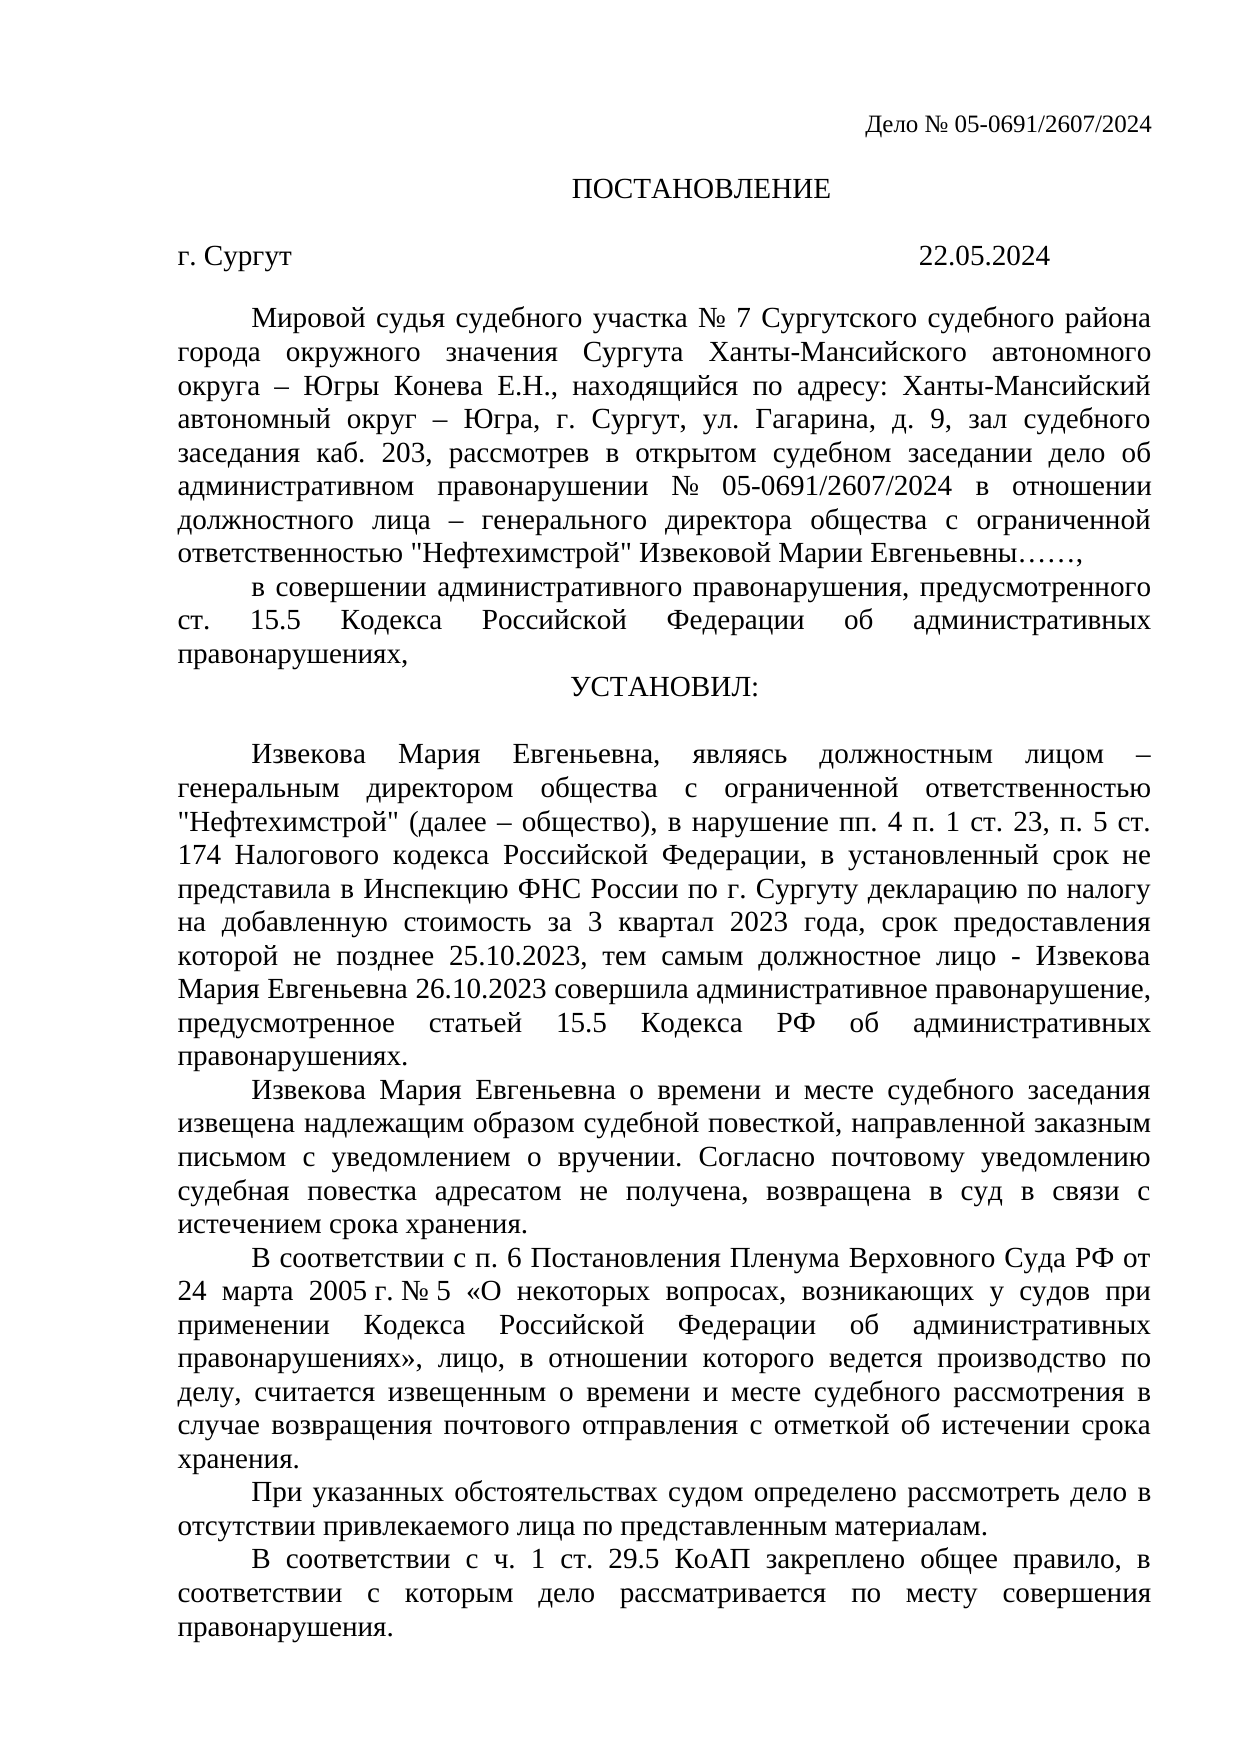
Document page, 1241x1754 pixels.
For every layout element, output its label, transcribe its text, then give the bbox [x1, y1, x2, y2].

text Извекова Мария Евгеньевна о времени и месте судебного заседания извещена надлежащим образом судебной повесткой, направленной заказным письмом с уведомлением о вручении. Согласно почтовому уведомлению судебная повестка адресатом не получена, возвращена в суд в связи с истечением срока хранения. [177, 1072, 1152, 1240]
text Дело № 05-0691/2607/2024 [177, 109, 1152, 138]
text в совершении административного правонарушения, предусмотренного ст. 15.5 Кодекса Российской Федерации об административных правонарушениях, [177, 569, 1152, 669]
text При указанных обстоятельствах судом определено рассмотреть дело в отсутствии привлекаемого лица по представленным материалам. [177, 1474, 1152, 1542]
text г. Сургут 22.05.2024 [177, 238, 1152, 272]
text ПОСТАНОВЛЕНИЕ [177, 171, 1152, 205]
text Мировой судья судебного участка № 7 Сургутского судебного района города окружного значения Сургута Ханты-Мансийского автономного округа – Югры Конева Е.Н., находящийся по адресу: Ханты-Мансийский автономный округ – Югра, г. Сургут, ул. Гагарина, д. 9, зал судебного заседания каб. 203, рассмотрев в открытом судебном заседании дело об административном правонарушении № 05-0691/2607/2024 в отношении должностного лица – генерального директора общества с ограниченной ответственностью "Нефтехимстрой" Извековой Марии Евгеньевны……, [177, 301, 1152, 569]
text УСТАНОВИЛ: [177, 669, 1152, 703]
text В соответствии с п. 6 Постановления Пленума Верховного Суда РФ от 24 марта 2005 г. № 5 «О некоторых вопросах, возникающих у судов при применении Кодекса Российской Федерации об административных правонарушениях», лицо, в отношении которого ведется производство по делу, считается извещенным о времени и месте судебного рассмотрения в случае возвращения почтового отправления с отметкой об истечении срока хранения. [177, 1240, 1152, 1474]
text Извекова Мария Евгеньевна, являясь должностным лицом – генеральным директором общества с ограниченной ответственностью "Нефтехимстрой" (далее – общество), в нарушение пп. 4 п. 1 ст. 23, п. 5 ст. 174 Налогового кодекса Российской Федерации, в установленный срок не представила в Инспекцию ФНС России по г. Сургуту декларацию по налогу на добавленную стоимость за 3 квартал 2023 года, срок предоставления которой не позднее 25.10.2023, тем самым должностное лицо - Извекова Мария Евгеньевна 26.10.2023 совершила административное правонарушение, предусмотренное статьей 15.5 Кодекса РФ об административных правонарушениях. [177, 737, 1152, 1072]
text В соответствии с ч. 1 ст. 29.5 КоАП закреплено общее правило, в соответствии с которым дело рассматривается по месту совершения правонарушения. [177, 1542, 1152, 1642]
